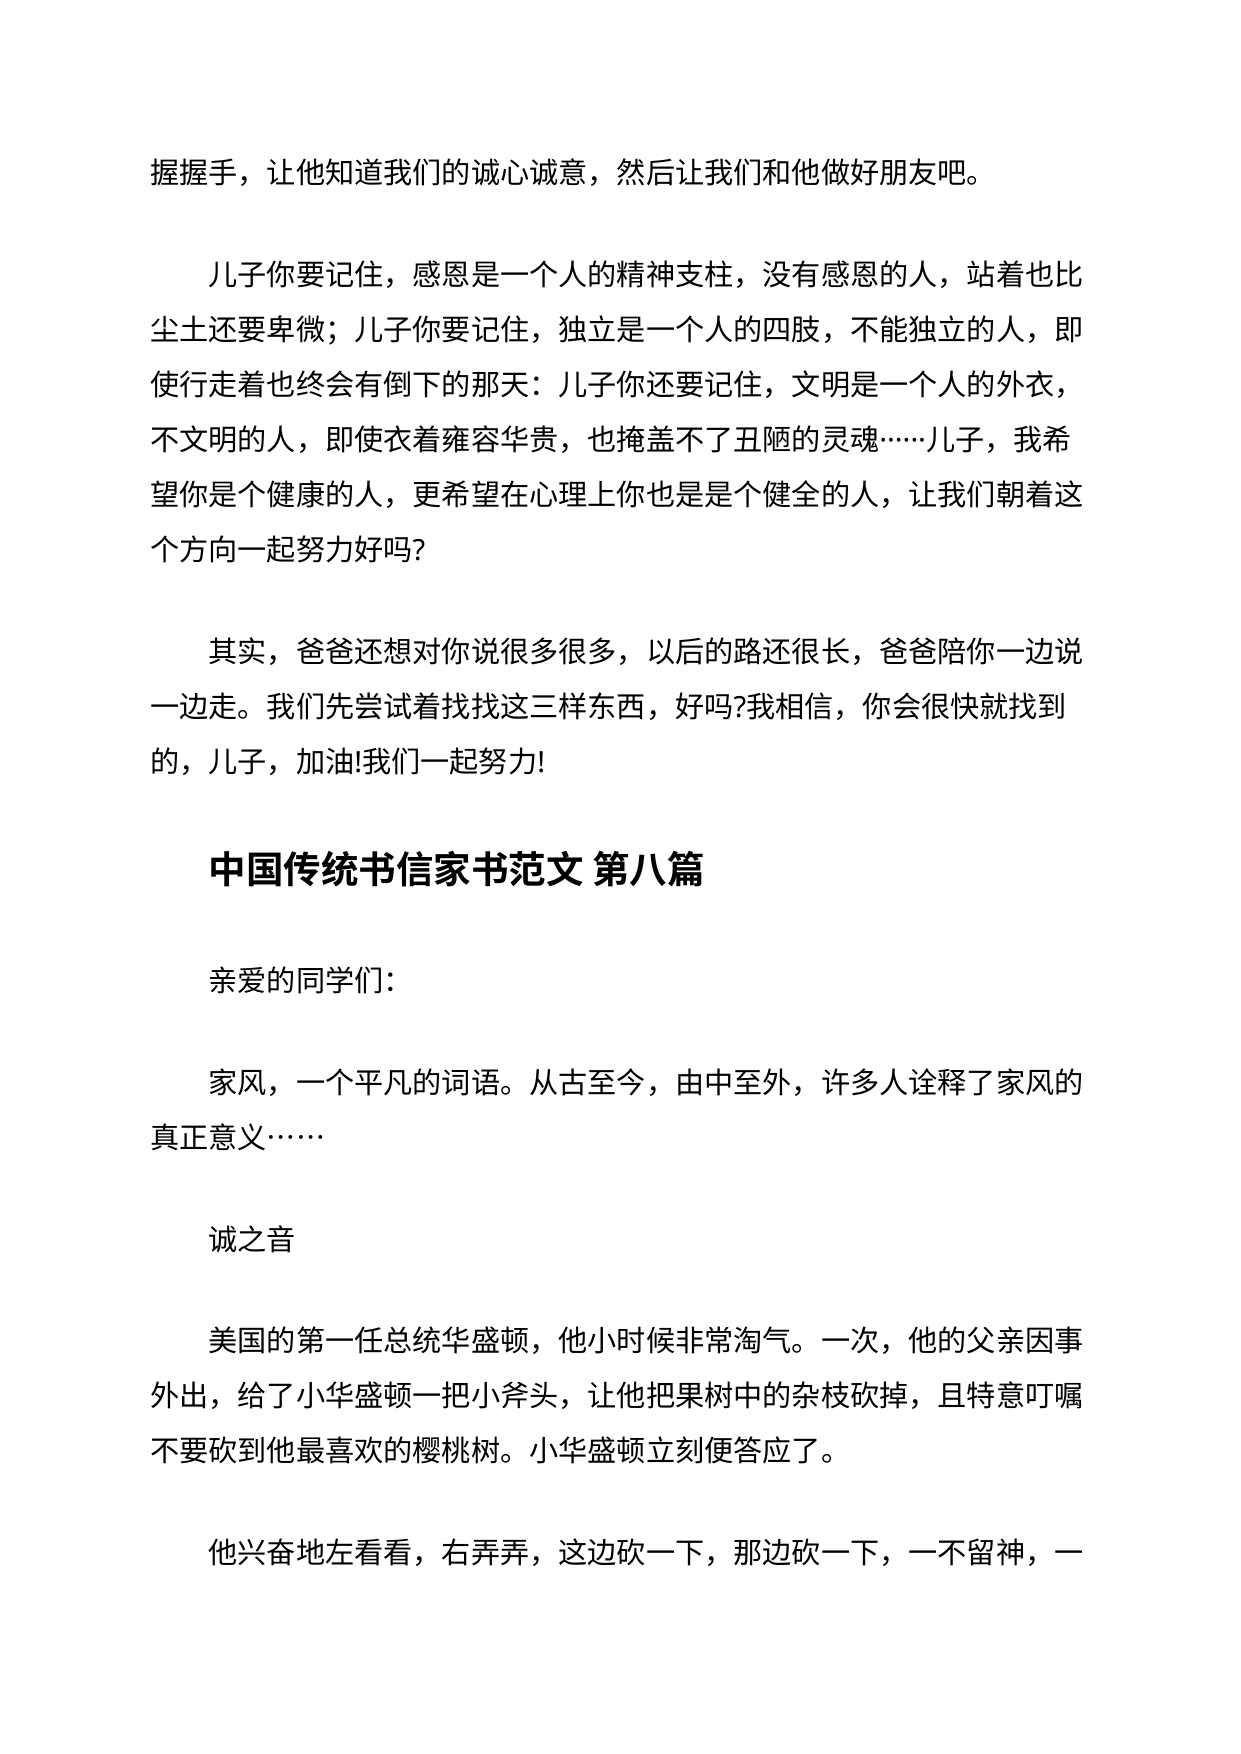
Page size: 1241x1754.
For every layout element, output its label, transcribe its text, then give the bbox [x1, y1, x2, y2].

text 亲爱的同学们： [150, 958, 1090, 1000]
text 美国的第一任总统华盛顿，他小时候非常淘气。一次，他的父亲因事外出，给了小华盛顿一把小斧头，让他把果树中的杂枝砍掉，且特意叮嘱不要砍到他最喜欢的樱桃树。小华盛顿立刻便答应了。 [150, 1318, 1090, 1470]
text 家风，一个平凡的词语。从古至今，由中至外，许多人诠释了家风的真正意义…… [150, 1059, 1090, 1157]
text 儿子你要记住，感恩是一个人的精神支柱，没有感恩的人，站着也比尘土还要卑微；儿子你要记住，独立是一个人的四肢，不能独立的人，即使行走着也终会有倒下的那天：儿子你还要记住，文明是一个人的外衣，不文明的人，即使衣着雍容华贵，也掩盖不了丑陋的灵魂······儿子，我希望你是个健康的人，更希望在心理上你也是是个健全的人，让我们朝着这个方向一起努力好吗? [150, 252, 1090, 569]
text 其实，爸爸还想对你说很多很多，以后的路还很长，爸爸陪你一边说一边走。我们先尝试着找找这三样东西，好吗?我相信，你会很快就找到的，儿子，加油!我们一起努力! [150, 628, 1090, 781]
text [150, 1529, 1090, 1572]
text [150, 150, 1090, 192]
text 诚之音 [150, 1216, 1090, 1258]
text 中国传统书信家书范文 第八篇 [150, 840, 1090, 894]
